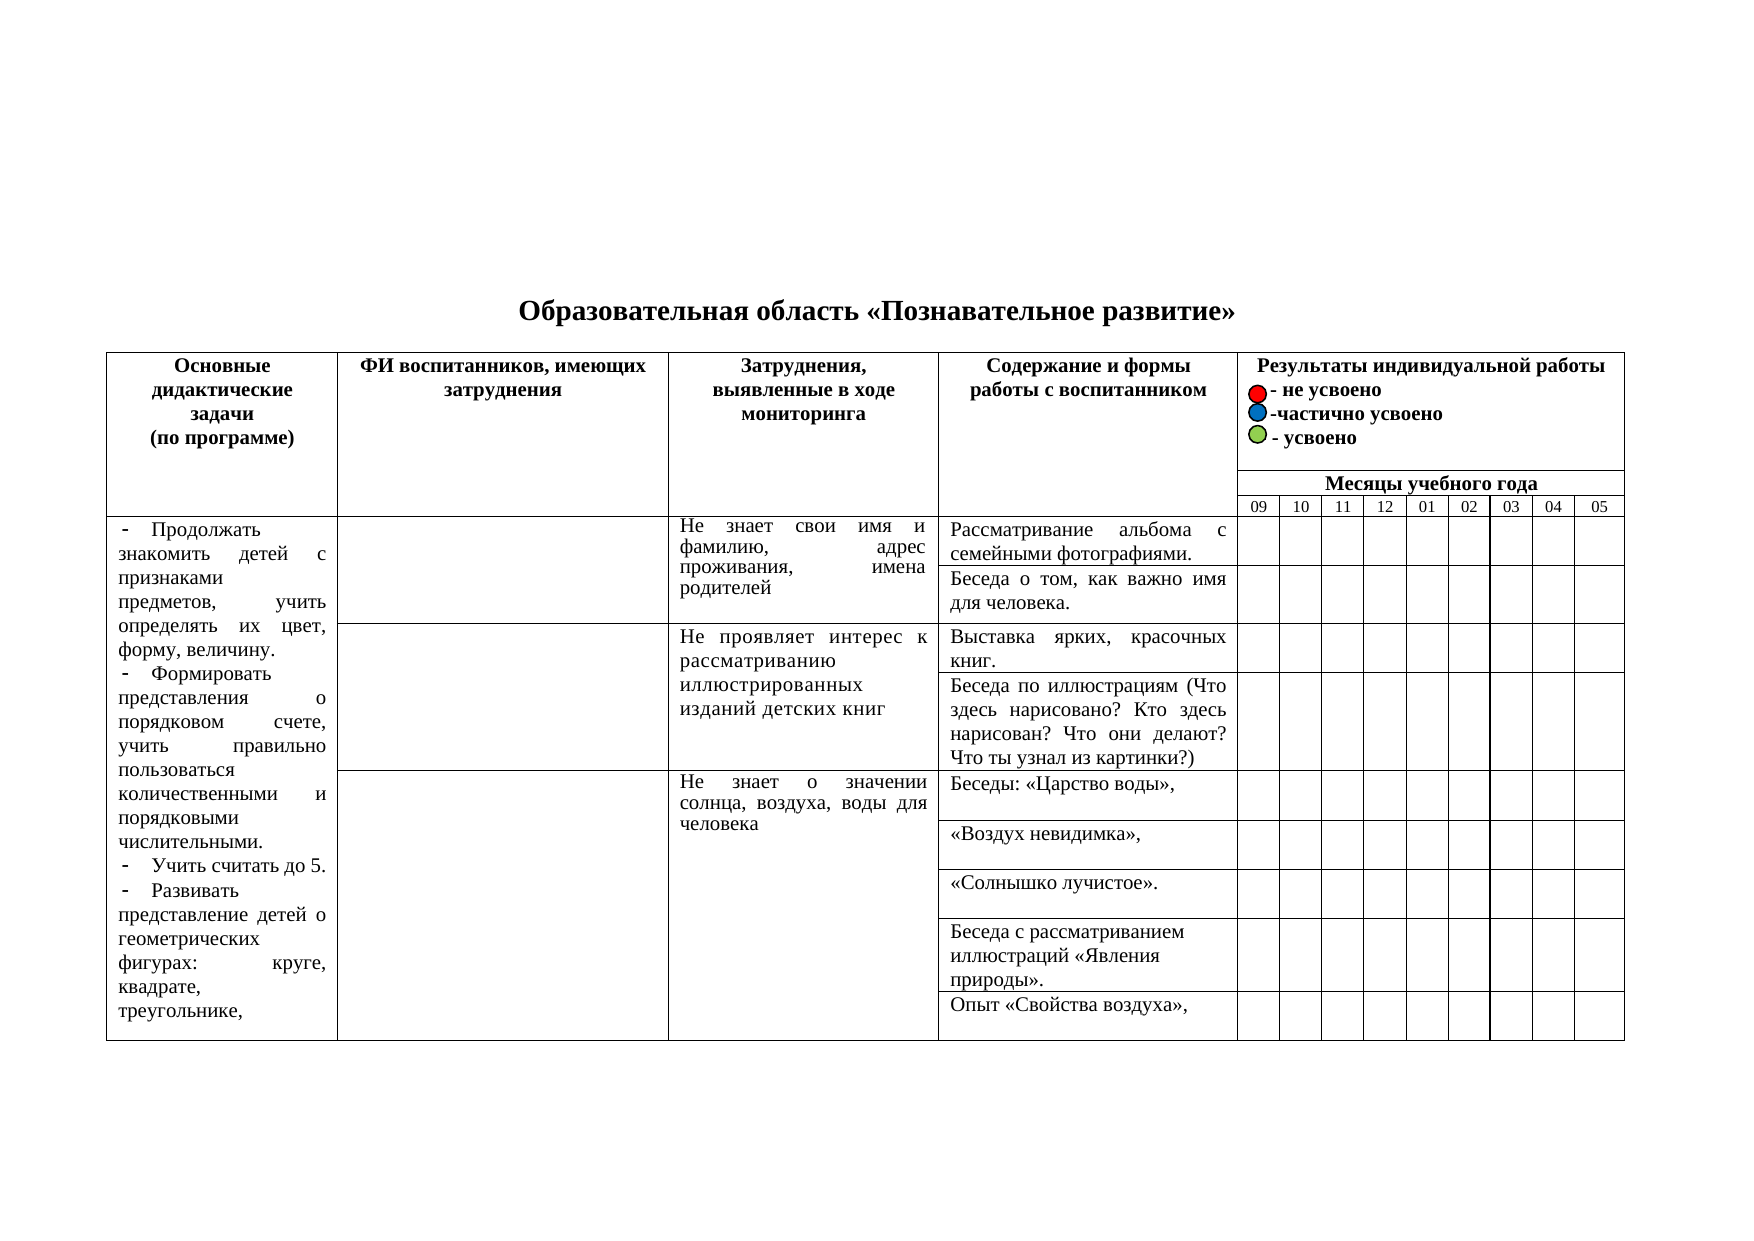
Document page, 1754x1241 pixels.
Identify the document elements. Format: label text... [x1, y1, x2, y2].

table_cell [1280, 821, 1321, 869]
table_cell [1533, 870, 1574, 918]
table_cell [1364, 517, 1406, 565]
table_cell Не знает свои имя и фамилию, адрес проживания, имена родителей [669, 517, 938, 623]
table_cell [1575, 517, 1624, 565]
table_cell [1322, 821, 1363, 869]
table_cell [1491, 673, 1532, 770]
table_cell [338, 771, 668, 1040]
table_cell [1575, 992, 1624, 1040]
table_cell [1238, 517, 1279, 565]
table_cell [1407, 673, 1448, 770]
table_cell 03 [1491, 496, 1532, 516]
table_cell [1575, 821, 1624, 869]
table_cell [1533, 673, 1574, 770]
table_cell Не знает о значении солнца, воздуха, воды для человека [669, 771, 938, 1040]
table_cell 02 [1449, 496, 1489, 516]
table_cell 01 [1407, 496, 1448, 516]
table_cell [1322, 624, 1363, 672]
table_header Результаты индивидуальной работы - не усвоено -частично усвоено - - усвоено [1238, 353, 1624, 470]
table_cell [1491, 992, 1532, 1040]
table_cell Выставка ярких, красочных книг. [939, 624, 1237, 672]
table_header Затруднения, выявленные в ходе мониторинга [669, 353, 938, 516]
table_cell [1364, 992, 1406, 1040]
table_cell [1364, 624, 1406, 672]
table_cell [1449, 919, 1489, 991]
table_cell «Воздух невидимка», [939, 821, 1237, 869]
table_cell [1533, 624, 1574, 672]
table_cell [1280, 870, 1321, 918]
table_cell [1364, 673, 1406, 770]
table_cell 04 [1533, 496, 1574, 516]
table_cell Опыт «Свойства воздуха», [939, 992, 1237, 1040]
table_cell [1491, 919, 1532, 991]
table_cell [1322, 517, 1363, 565]
table_cell [1322, 771, 1363, 819]
table_cell [1533, 771, 1574, 819]
table_cell [1322, 992, 1363, 1040]
table_cell [1238, 992, 1279, 1040]
table_cell [1280, 992, 1321, 1040]
table_cell [1575, 673, 1624, 770]
table_cell [1407, 517, 1448, 565]
table_cell [1322, 673, 1363, 770]
table_cell [1322, 870, 1363, 918]
table_cell [1575, 919, 1624, 991]
table_cell [1280, 919, 1321, 991]
table_cell [1407, 919, 1448, 991]
table_cell [1280, 624, 1321, 672]
table_cell Беседа по иллюстрациям (Что здесь нарисовано? Кто здесь нарисован? Что они делают? Что ты узнал из картинки?) [939, 673, 1237, 770]
table_cell [1491, 821, 1532, 869]
table_cell [1280, 673, 1321, 770]
table_cell 09 [1238, 496, 1279, 516]
table_cell [1449, 517, 1489, 565]
table_cell [1533, 517, 1574, 565]
table_cell Беседа о том, как важно имя для человека. [939, 566, 1237, 623]
table_cell [1364, 771, 1406, 819]
table_cell [1575, 870, 1624, 918]
table_cell [1491, 517, 1532, 565]
table_cell [1533, 821, 1574, 869]
table_cell [1407, 624, 1448, 672]
table_cell [1491, 566, 1532, 623]
table_cell [1533, 566, 1574, 623]
table_cell [1238, 821, 1279, 869]
table_header ФИ воспитанников, имеющих затруднения [338, 353, 668, 516]
table_cell [1238, 566, 1279, 623]
table_cell [1575, 566, 1624, 623]
table_cell [1364, 566, 1406, 623]
table_cell [1449, 771, 1489, 819]
table_cell Не проявляет интерес к рассматриванию иллюстрированных изданий детских книг [669, 624, 938, 770]
table_cell [1238, 673, 1279, 770]
table_cell [1322, 919, 1363, 991]
table_cell [1575, 624, 1624, 672]
table_cell [1533, 919, 1574, 991]
table_cell [1364, 821, 1406, 869]
table_cell 10 [1280, 496, 1321, 516]
table_cell [1533, 992, 1574, 1040]
table_cell [1407, 771, 1448, 819]
table_cell [1280, 771, 1321, 819]
table_cell [1449, 870, 1489, 918]
table_cell [1449, 821, 1489, 869]
table_cell [1280, 517, 1321, 565]
table_cell [1575, 771, 1624, 819]
table_cell [1449, 992, 1489, 1040]
table_cell [1407, 566, 1448, 623]
table_cell [1238, 870, 1279, 918]
table_cell [1238, 624, 1279, 672]
table_cell 11 [1322, 496, 1363, 516]
table_cell [1238, 919, 1279, 991]
table_cell 05 [1575, 496, 1624, 516]
table_cell [1491, 771, 1532, 819]
table_cell Рассматривание альбома с семейными фотографиями. [939, 517, 1237, 565]
table_header Содержание и формы работы с воспитанником [939, 353, 1237, 516]
table_cell [1491, 624, 1532, 672]
table_cell 12 [1364, 496, 1406, 516]
table_cell Беседы: «Царство воды», [939, 771, 1237, 819]
table_cell [1280, 566, 1321, 623]
table_cell [1449, 673, 1489, 770]
table_cell [1407, 870, 1448, 918]
table_cell [1364, 870, 1406, 918]
table_cell Продолжать знакомить детей с признаками предметов, учить определять их цвет, форму, величину. Формировать представления о порядковом счете, учить правильно пользоваться количественными и порядковыми числительными. Учить считать до 5. Развивать представление детей о геометрических фигурах: круге, квадрате, треугольнике, прямоугольнике, а также шаре, кубе. Развивать умения определять пространственные направления от себя, двигаться в заданном направлении. Расширять представления детей о частях суток, их характерных особенностях, последовательности (утро — день — вечер — ночь). Объяснить значение слов: «вчера», «сегодня», «завтра». Расширять представления детей о природе. [107, 517, 337, 1040]
table_cell [1407, 821, 1448, 869]
table_cell «Солнышко лучистое». [939, 870, 1237, 918]
table_header Основные дидактические задачи (по программе) [107, 353, 337, 516]
text Образовательная область «Познавательное развитие» [118, 293, 1636, 326]
table_cell Месяцы учебного года [1238, 471, 1624, 495]
table_cell [338, 624, 668, 770]
table_cell [1238, 771, 1279, 819]
table_cell [1364, 919, 1406, 991]
table_cell [1449, 566, 1489, 623]
table_cell [338, 517, 668, 623]
table_cell [1491, 870, 1532, 918]
table_cell Беседа с рассматриванием иллюстраций «Явления природы». [939, 919, 1237, 991]
table_cell [1407, 992, 1448, 1040]
table_cell [1322, 566, 1363, 623]
table_cell [1449, 624, 1489, 672]
